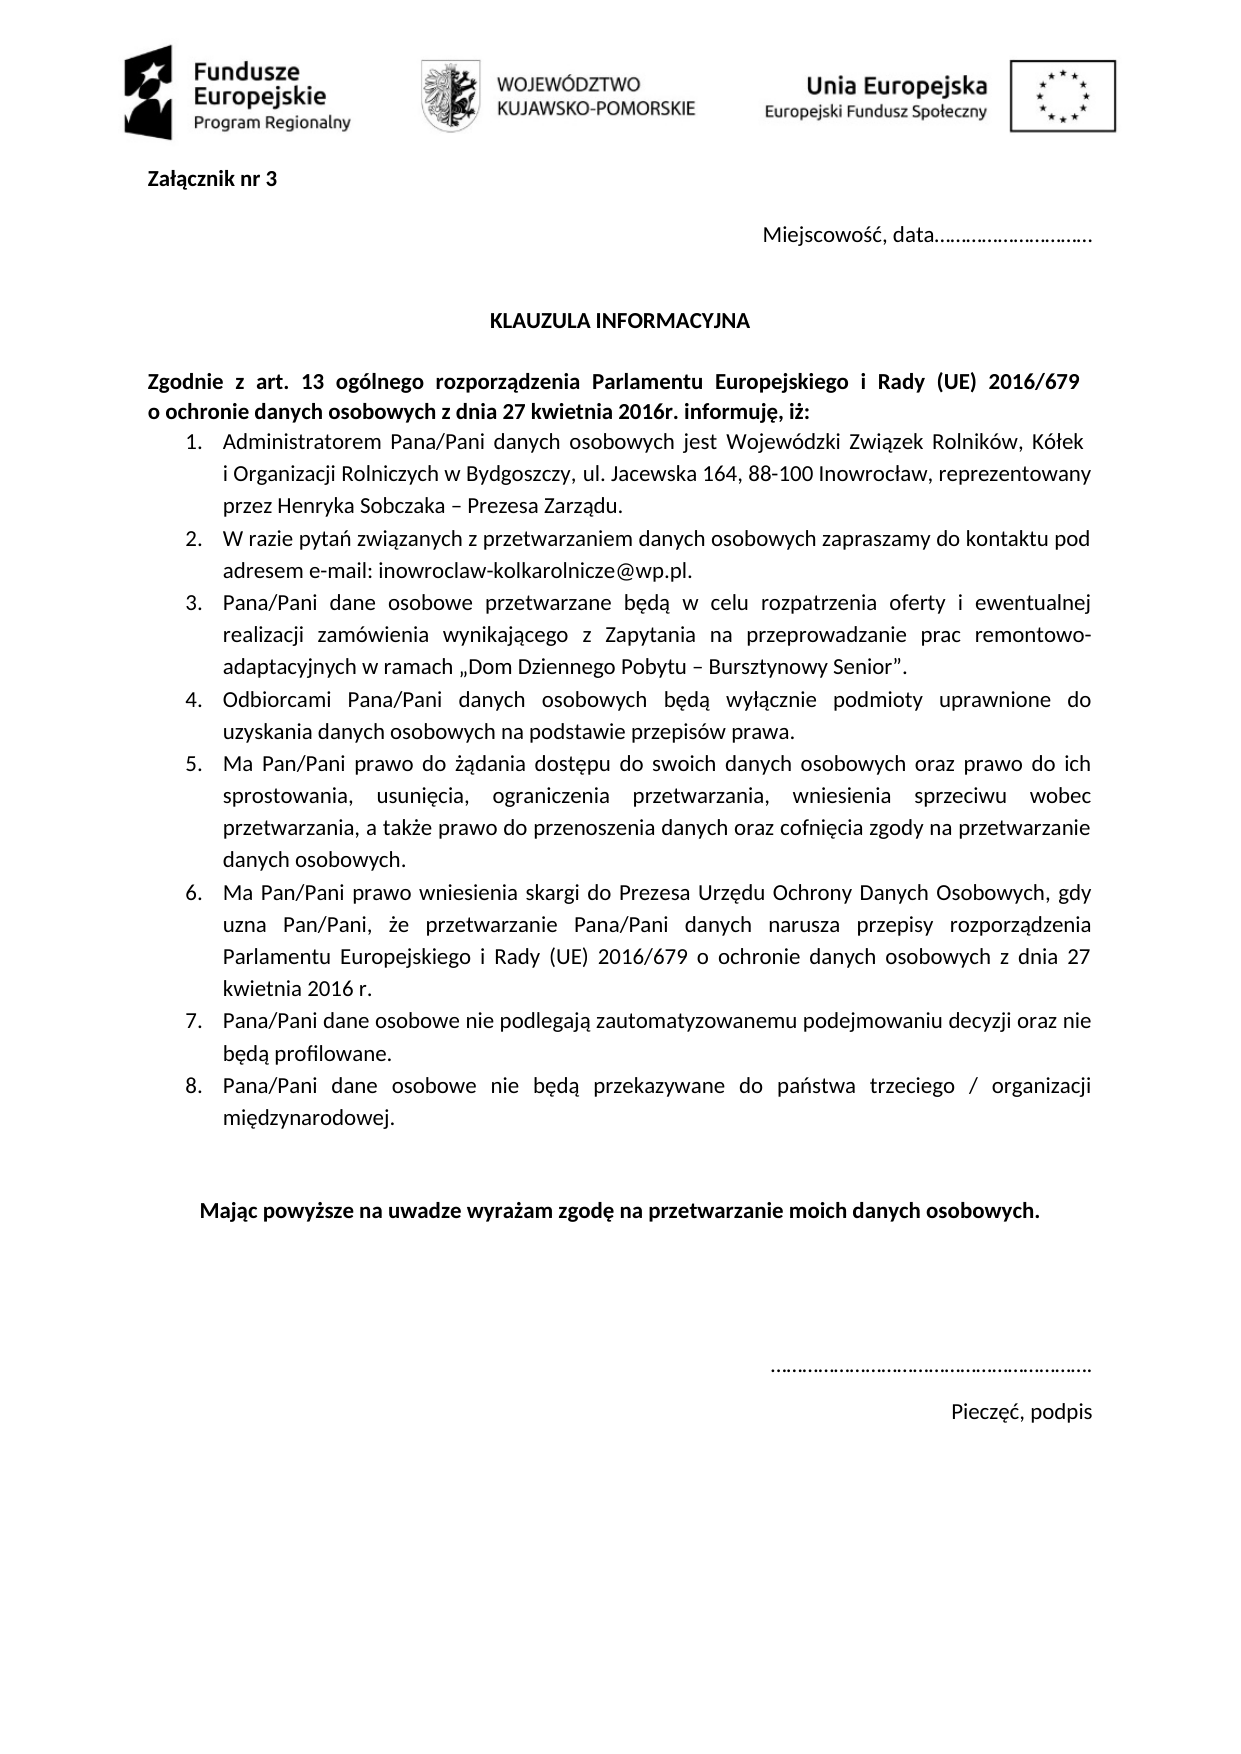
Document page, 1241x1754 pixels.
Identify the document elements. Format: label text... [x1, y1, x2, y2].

list W razie pytań związanych z przetwarzaniem danych osobowych zapraszamy do kontaktu pod adresem e-mail: inowroclaw-kolkarolnicze@wp.pl. [185, 524, 1093, 584]
list Pana/Pani dane osobowe przetwarzane będą w celu rozpatrzenia oferty i ewentualnej realizacji zamówienia wynikającego z Zapytania na przeprowadzanie prac remontowo-adaptacyjnych w ramach „Dom Dziennego Pobytu – Bursztynowy Senior”. [185, 588, 1093, 681]
list Ma Pan/Pani prawo wniesienia skargi do Prezesa Urzędu Ochrony Danych Osobowych, gdy uzna Pan/Pani, że przetwarzanie Pana/Pani danych narusza przepisy rozporządzenia Parlamentu Europejskiego i Rady (UE) 2016/679 o ochronie danych osobowych z dnia 27 kwietnia 2016 r. [185, 878, 1093, 1002]
list Odbiorcami Pana/Pani danych osobowych będą wyłącznie podmioty uprawnione do uzyskania danych osobowych na podstawie przepisów prawa. [185, 685, 1093, 745]
list Pana/Pani dane osobowe nie podlegają zautomatyzowanemu podejmowaniu decyzji oraz nie będą profilowane. [185, 1007, 1093, 1067]
text Pieczęć, podpis [148, 1397, 1093, 1425]
text Mając powyższe na uwadze wyrażam zgodę na przetwarzanie moich danych osobowych. [148, 1196, 1093, 1224]
text Miejscowość, data………………………… [148, 220, 1093, 248]
text KLAUZULA INFORMACYJNA [148, 306, 1093, 334]
list Ma Pan/Pani prawo do żądania dostępu do swoich danych osobowych oraz prawo do ich sprostowania, usunięcia, ograniczenia przetwarzania, wniesienia sprzeciwu wobec przetwarzania, a także prawo do przenoszenia danych oraz cofnięcia zgody na przetwarzanie danych osobowych. [185, 749, 1093, 874]
text Zgodnie z art. 13 ogólnego rozporządzenia Parlamentu Europejskiego i Rady (UE) 2016/679 o ochronie danych osobowych z dnia 27 kwietnia 2016r. informuję, iż: [148, 367, 1093, 425]
list Administratorem Pana/Pani danych osobowych jest Wojewódzki Związek Rolników, Kółek i Organizacji Rolniczych w Bydgoszczy, ul. Jacewska 164, 88-100 Inowrocław, reprezentowany przez Henryka Sobczaka – Prezesa Zarządu. [185, 427, 1093, 519]
list Pana/Pani dane osobowe nie będą przekazywane do państwa trzeciego / organizacji międzynarodowej. [185, 1071, 1093, 1131]
picture [101, 21, 1140, 164]
text ……………………………………………………. [148, 1350, 1093, 1378]
text Załącznik nr 3 [148, 164, 1093, 192]
